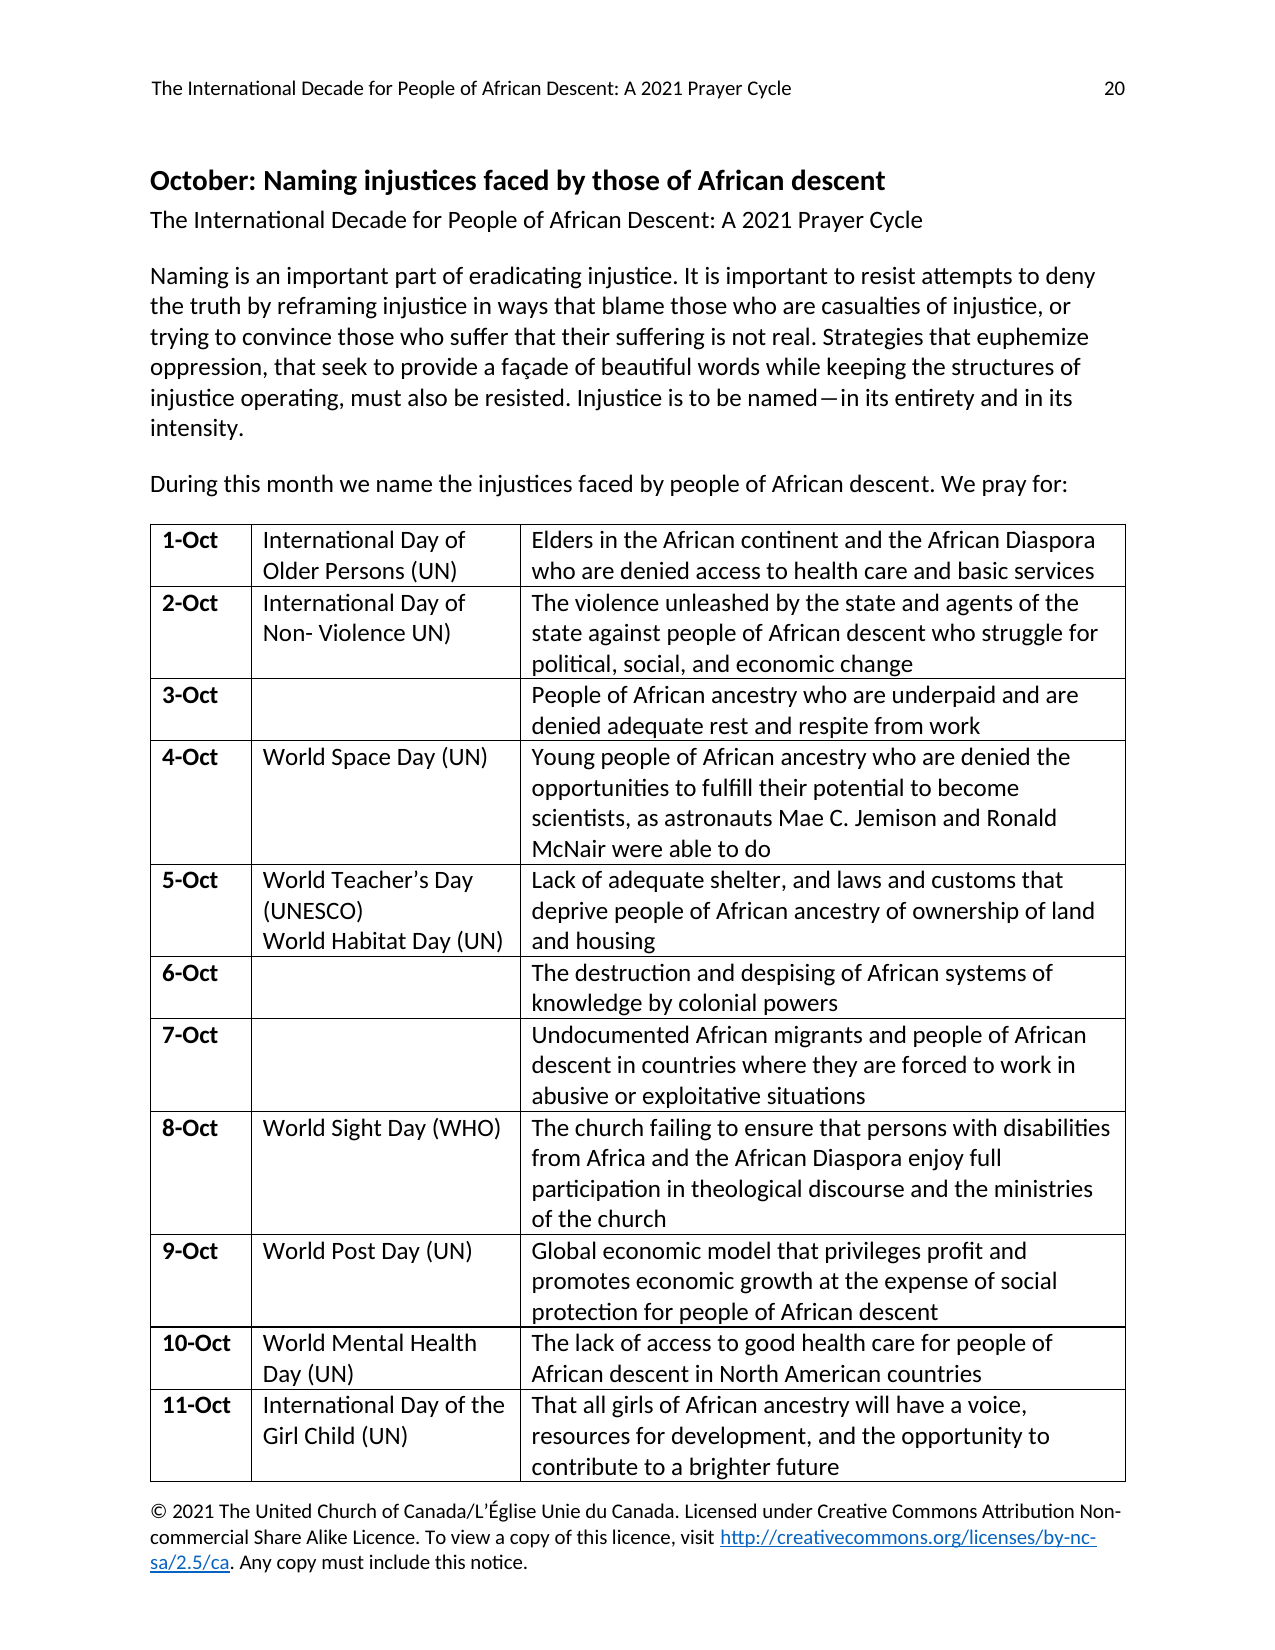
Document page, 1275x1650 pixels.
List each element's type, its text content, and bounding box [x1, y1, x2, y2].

subtitle October: Naming injustices faced by those of African descent [150, 162, 1125, 198]
table_cell World Space Day (UN) [252, 741, 520, 863]
table_cell The violence unleashed by the state and agents of the state against people of African descent who struggle for political, social, and economic change [521, 587, 1125, 678]
table_header 1-Oct [151, 525, 251, 586]
table_cell [252, 679, 520, 740]
table_cell Undocumented African migrants and people of African descent in countries where they are forced to work in abusive or exploitative situations [521, 1019, 1125, 1111]
table_cell [252, 1019, 520, 1111]
text During this month we name the injustices faced by people of African descent. We pray for: [150, 468, 1125, 498]
table_cell 2-Oct [151, 587, 251, 678]
table_cell Global economic model that privileges profit and promotes economic growth at the expense of social protection for people of African descent [521, 1235, 1125, 1326]
table_cell 7-Oct [151, 1019, 251, 1111]
table_header Elders in the African continent and the African Diaspora who are denied access to health care and basic services [521, 525, 1125, 586]
table_cell International Day of Non- Violence UN) [252, 587, 520, 678]
table_cell That all girls of African ancestry will have a voice, resources for development, and the opportunity to contribute to a brighter future [521, 1390, 1125, 1481]
text The International Decade for People of African Descent: A 2021 Prayer Cycle [150, 204, 1125, 235]
table_cell The destruction and despising of African systems of knowledge by colonial powers [521, 957, 1125, 1018]
table_cell 3-Oct [151, 679, 251, 740]
table_cell The church failing to ensure that persons with disabilities from Africa and the African Diaspora enjoy full participation in theological discourse and the ministries of the church [521, 1112, 1125, 1234]
table_cell The lack of access to good health care for people of African descent in North American countries [521, 1328, 1125, 1388]
table_cell World Teacher’s Day (UNESCO) World Habitat Day (UN) [252, 865, 520, 956]
table_cell People of African ancestry who are underpaid and are denied adequate rest and respite from work [521, 679, 1125, 740]
table_cell [252, 957, 520, 1018]
table_cell World Post Day (UN) [252, 1235, 520, 1326]
table_cell 5-Oct [151, 865, 251, 956]
table_cell World Mental Health Day (UN) [252, 1328, 520, 1388]
table_header International Day of Older Persons (UN) [252, 525, 520, 586]
table_cell Young people of African ancestry who are denied the opportunities to fulfill their potential to become scientists, as astronauts Mae C. Jemison and Ronald McNair were able to do [521, 741, 1125, 863]
table_cell World Sight Day (WHO) [252, 1112, 520, 1234]
table_cell 6-Oct [151, 957, 251, 1018]
table_cell Lack of adequate shelter, and laws and customs that deprive people of African ancestry of ownership of land and housing [521, 865, 1125, 956]
table_cell 11-Oct [151, 1390, 251, 1481]
table_cell 10-Oct [151, 1328, 251, 1388]
table_cell International Day of the Girl Child (UN) [252, 1390, 520, 1481]
table_cell 8-Oct [151, 1112, 251, 1234]
text Naming is an important part of eradicating injustice. It is important to resist attempts to deny the truth by reframing injustice in ways that blame those who are casualties of injustice, or trying to convince those who suffer that their suffering is not real. Strategies that euphemize oppression, that seek to provide a façade of beautiful words while keeping the structures of injustice operating, must also be resisted. Injustice is to be named―in its entirety and in its intensity. [150, 260, 1125, 443]
table_cell 4-Oct [151, 741, 251, 863]
table_cell 9-Oct [151, 1235, 251, 1326]
